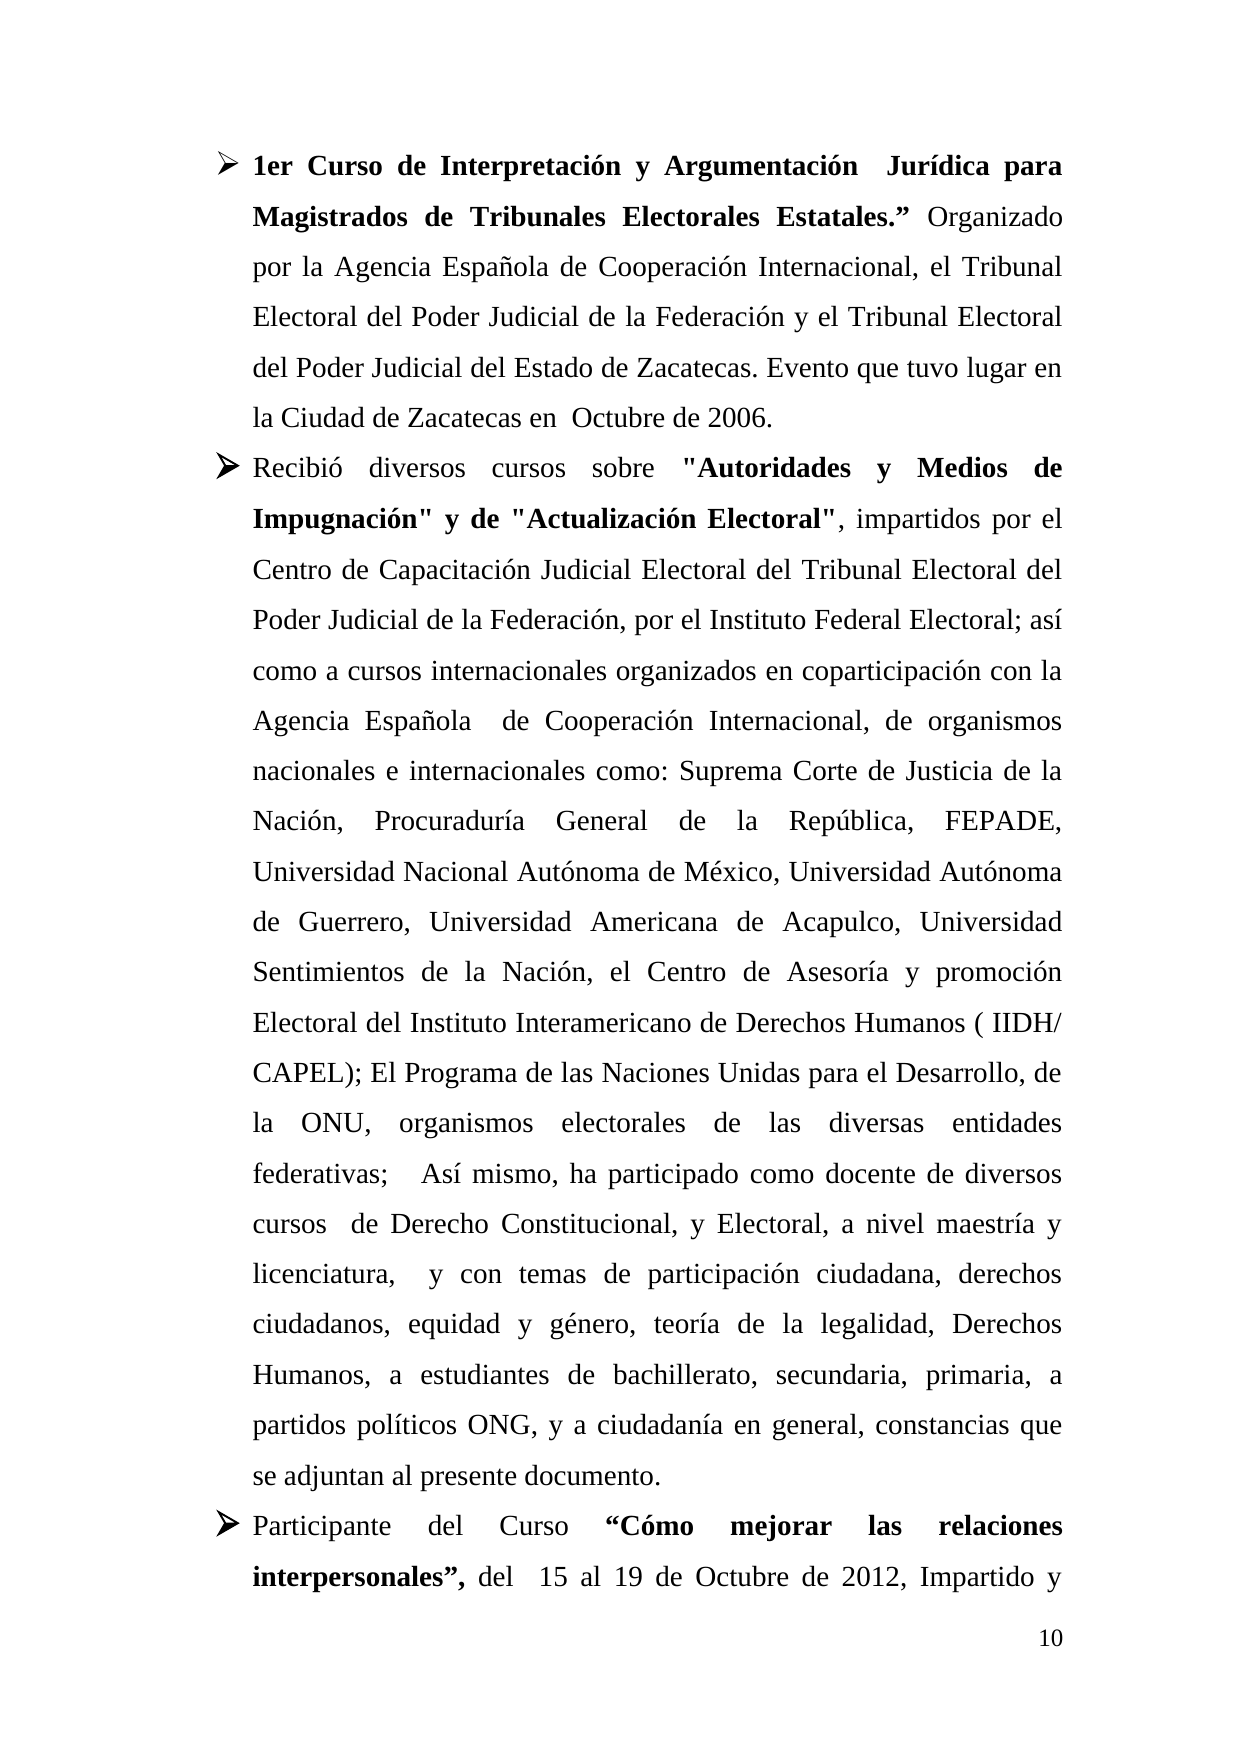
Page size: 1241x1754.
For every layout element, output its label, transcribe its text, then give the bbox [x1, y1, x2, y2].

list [215, 1508, 1063, 1593]
list 1er Curso de Interpretación y Argumentación Jurídica para Magistrados de Tribunales Electorales Estatales.” Organizado por la Agencia Española de Cooperación Internacional, el Tribunal Electoral del Poder Judicial de la Federación y el Tribunal Electoral del Poder Judicial del Estado de Zacatecas. Evento que tuvo lugar en la Ciudad de Zacatecas en Octubre de 2006. [215, 148, 1063, 434]
list Recibió diversos cursos sobre "Autoridades y Medios de Impugnación" y de "Actualización Electoral", impartidos por el Centro de Capacitación Judicial Electoral del Tribunal Electoral del Poder Judicial de la Federación, por el Instituto Federal Electoral; así como a cursos internacionales organizados en coparticipación con la Agencia Española de Cooperación Internacional, de organismos nacionales e internacionales como: Suprema Corte de Justicia de la Nación, Procuraduría General de la República, FEPADE, Universidad Nacional Autónoma de México, Universidad Autónoma de Guerrero, Universidad Americana de Acapulco, Universidad Sentimientos de la Nación, el Centro de Asesoría y promoción Electoral del Instituto Interamericano de Derechos Humanos ( IIDH/ CAPEL); El Programa de las Naciones Unidas para el Desarrollo, de la ONU, organismos electorales de las diversas entidades federativas; Así mismo, ha participado como docente de diversos cursos de Derecho Constitucional, y Electoral, a nivel maestría y licenciatura, y con temas de participación ciudadana, derechos ciudadanos, equidad y género, teoría de la legalidad, Derechos Humanos, a estudiantes de bachillerato, secundaria, primaria, a partidos políticos ONG, y a ciudadanía en general, constancias que se adjuntan al presente documento. [215, 450, 1063, 1491]
